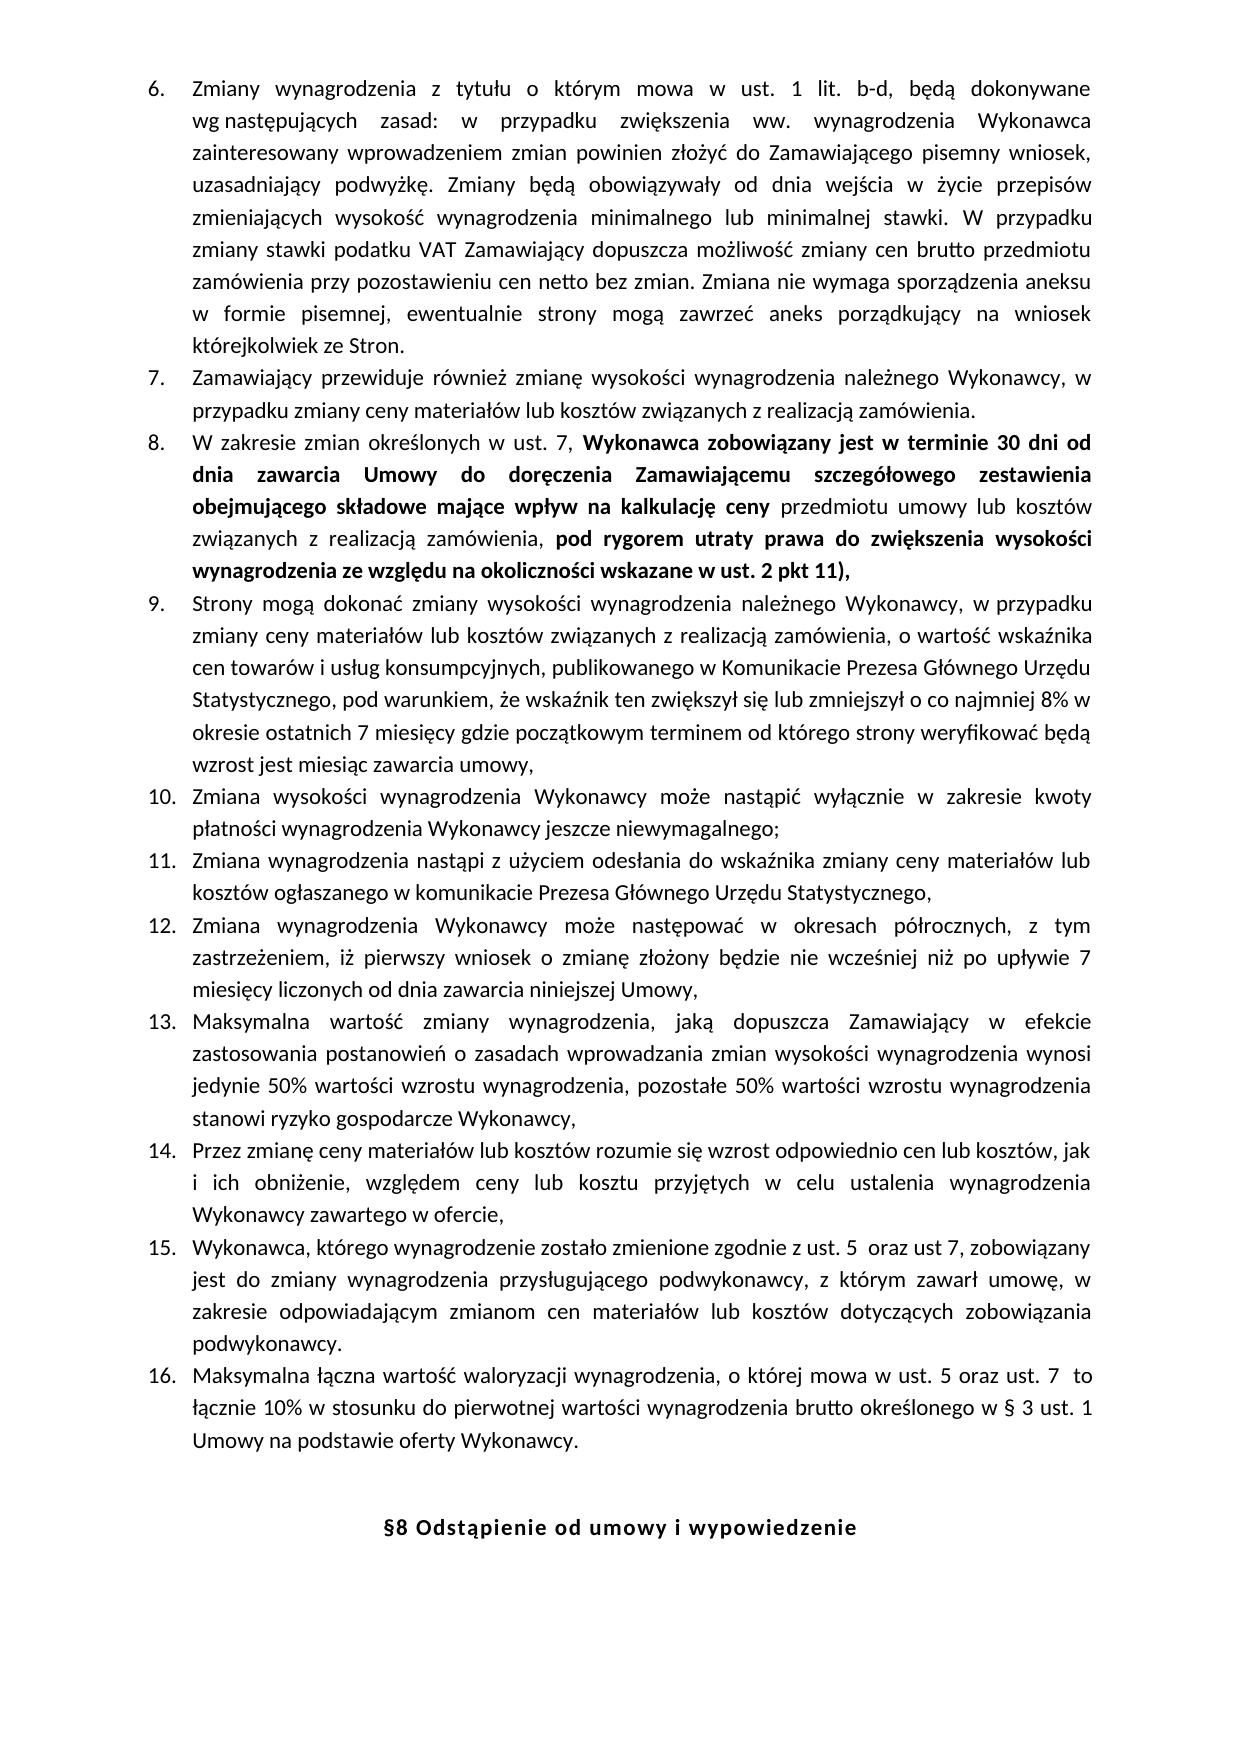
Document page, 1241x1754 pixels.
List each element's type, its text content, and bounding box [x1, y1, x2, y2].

list Przez zmianę ceny materiałów lub kosztów rozumie się wzrost odpowiednio cen lub kosztów, jak i ich obniżenie, względem ceny lub kosztu przyjętych w celu ustalenia wynagrodzenia Wykonawcy zawartego w ofercie, [148, 1136, 1093, 1228]
list W zakresie zmian określonych w ust. 7, Wykonawca zobowiązany jest w terminie 30 dni od dnia zawarcia Umowy do doręczenia Zamawiającemu szczegółowego zestawienia obejmującego składowe mające wpływ na kalkulację ceny przedmiotu umowy lub kosztów związanych z realizacją zamówienia, pod rygorem utraty prawa do zwiększenia wysokości wynagrodzenia ze względu na okoliczności wskazane w ust. 2 pkt 11), [148, 428, 1093, 585]
text §8 Odstąpienie od umowy i wypowiedzenie [148, 1513, 1093, 1541]
list Zmiana wysokości wynagrodzenia Wykonawcy może nastąpić wyłącznie w zakresie kwoty płatności wynagrodzenia Wykonawcy jeszcze niewymagalnego; [148, 782, 1093, 842]
list Wykonawca, którego wynagrodzenie zostało zmienione zgodnie z ust. 5 oraz ust 7, zobowiązany jest do zmiany wynagrodzenia przysługującego podwykonawcy, z którym zawarł umowę, w zakresie odpowiadającym zmianom cen materiałów lub kosztów dotyczących zobowiązania podwykonawcy. [148, 1233, 1093, 1357]
list Zmiany wynagrodzenia z tytułu o którym mowa w ust. 1 lit. b-d, będą dokonywane wg następujących zasad: w przypadku zwiększenia ww. wynagrodzenia Wykonawca zainteresowany wprowadzeniem zmian powinien złożyć do Zamawiającego pisemny wniosek, uzasadniający podwyżkę. Zmiany będą obowiązywały od dnia wejścia w życie przepisów zmieniających wysokość wynagrodzenia minimalnego lub minimalnej stawki. W przypadku zmiany stawki podatku VAT Zamawiający dopuszcza możliwość zmiany cen brutto przedmiotu zamówienia przy pozostawieniu cen netto bez zmian. Zmiana nie wymaga sporządzenia aneksu w formie pisemnej, ewentualnie strony mogą zawrzeć aneks porządkujący na wniosek którejkolwiek ze Stron. [148, 74, 1093, 359]
list Maksymalna wartość zmiany wynagrodzenia, jaką dopuszcza Zamawiający w efekcie zastosowania postanowień o zasadach wprowadzania zmian wysokości wynagrodzenia wynosi jedynie 50% wartości wzrostu wynagrodzenia, pozostałe 50% wartości wzrostu wynagrodzenia stanowi ryzyko gospodarcze Wykonawcy, [148, 1007, 1093, 1132]
list Zmiana wynagrodzenia nastąpi z użyciem odesłania do wskaźnika zmiany ceny materiałów lub kosztów ogłaszanego w komunikacie Prezesa Głównego Urzędu Statystycznego, [148, 846, 1093, 907]
list Strony mogą dokonać zmiany wysokości wynagrodzenia należnego Wykonawcy, w przypadku zmiany ceny materiałów lub kosztów związanych z realizacją zamówienia, o wartość wskaźnika cen towarów i usług konsumpcyjnych, publikowanego w Komunikacie Prezesa Głównego Urzędu Statystycznego, pod warunkiem, że wskaźnik ten zwiększył się lub zmniejszył o co najmniej 8% w okresie ostatnich 7 miesięcy gdzie początkowym terminem od którego strony weryfikować będą wzrost jest miesiąc zawarcia umowy, [148, 589, 1093, 778]
list Zmiana wynagrodzenia Wykonawcy może następować w okresach półrocznych, z tym zastrzeżeniem, iż pierwszy wniosek o zmianę złożony będzie nie wcześniej niż po upływie 7 miesięcy liczonych od dnia zawarcia niniejszej Umowy, [148, 911, 1093, 1003]
list Zamawiający przewiduje również zmianę wysokości wynagrodzenia należnego Wykonawcy, w przypadku zmiany ceny materiałów lub kosztów związanych z realizacją zamówienia. [148, 363, 1093, 424]
list Maksymalna łączna wartość waloryzacji wynagrodzenia, o której mowa w ust. 5 oraz ust. 7 to łącznie 10% w stosunku do pierwotnej wartości wynagrodzenia brutto określonego w § 3 ust. 1 Umowy na podstawie oferty Wykonawcy. [148, 1361, 1093, 1454]
